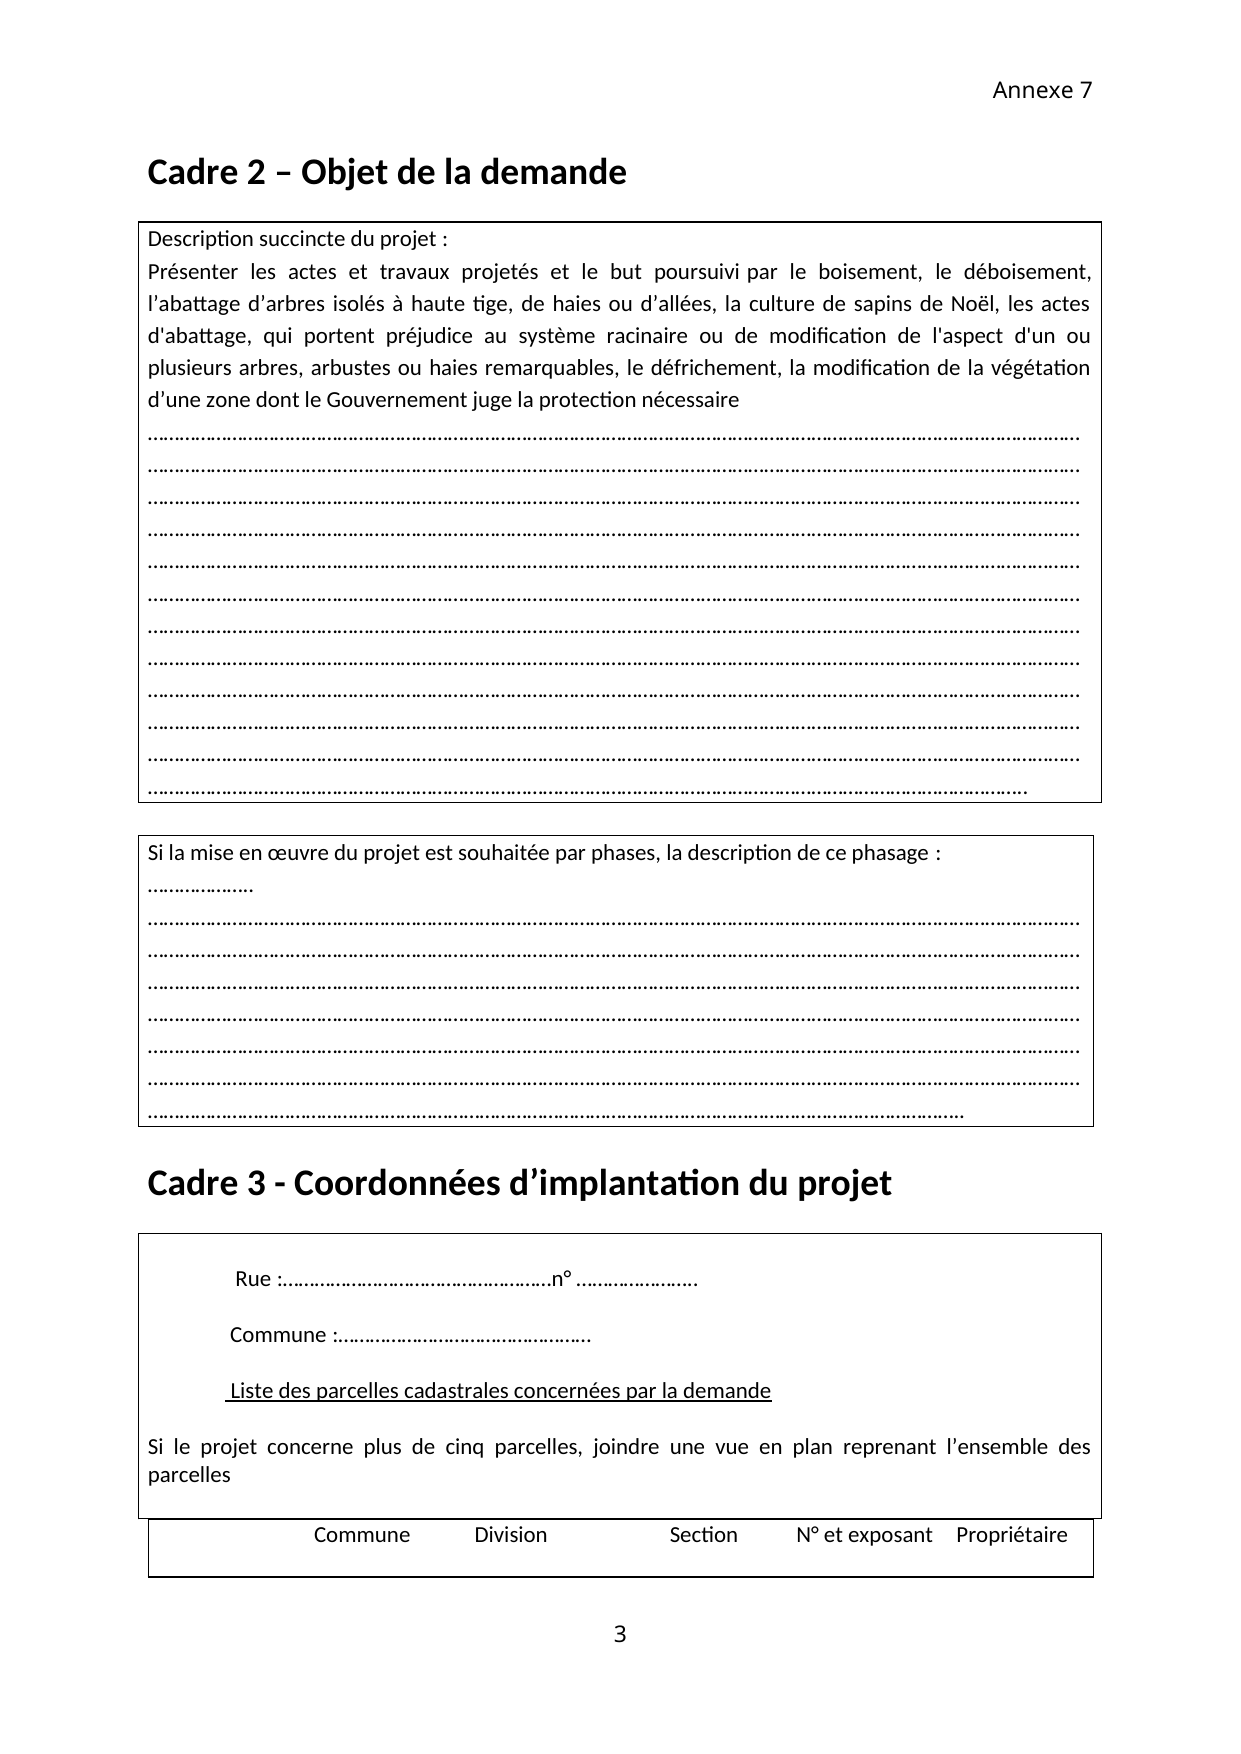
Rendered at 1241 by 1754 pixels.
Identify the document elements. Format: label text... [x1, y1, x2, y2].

text …………………………………………………………………………………………………………………………………………………………………………………………………………………………………………………………………………………………………………………………………………………………………………………………………………………………………………………………………………………………………………………………………………………………………………………………………………………………………………………………………………………………………………………………………………………………………………………………………………………………………………………………………………………………………………………………………………………………………………………………………………………………………………………………………………………………………………………………………………………………………………………………………………………………………………………………………………………………………………………………………………………………………………………………………………………………………………………………………………………………………………………………………………………………………………………………………………………………………………………………………………………………………………………………………………………………………………………………………………………………………………………………………………………………………………………………………………………….. [139, 414, 1101, 802]
table_header [149, 1520, 303, 1576]
text Rue :……………………………………………n° ………………….. [148, 1264, 1093, 1292]
table_header Propriétaire [945, 1520, 1093, 1576]
table_header Section [624, 1520, 784, 1576]
text Cadre 3 - Coordonnées d’implantation du projet [148, 1159, 1093, 1205]
table_header Division [463, 1520, 623, 1576]
table_header Commune [303, 1520, 463, 1576]
text Si la mise en œuvre du projet est souhaitée par phases, la description de ce phasage : [139, 836, 1093, 866]
text Cadre 2 – Objet de la demande [148, 148, 1093, 193]
text ………………..……………………………………………………………………………………………………………………………………………………………………………………………………………………………………………………………………………………………………………………………………………………………………………………………………………………………………………………………………………………………………………………………………………………………………………………………………………………………………………………………………………………………………………………………………………………………………………………………………………………………………………………………………………………………………………………………………………………………………………………………………………………………………………………………………………………………………………………….. [139, 867, 1093, 1126]
text Description succincte du projet : [139, 223, 1101, 253]
text Commune :………………………………………… [148, 1320, 1093, 1348]
text Si le projet concerne plus de cinq parcelles, joindre une vue en plan reprenant l’ensemble des parcelles [148, 1432, 1093, 1488]
table_header N° et exposant [784, 1520, 945, 1576]
text Liste des parcelles cadastrales concernées par la demande [148, 1376, 1093, 1404]
text Présenter les actes et travaux projetés et le but poursuivi par le boisement, le déboisement, l’abattage d’arbres isolés à haute tige, de haies ou d’allées, la culture de sapins de Noël, les actes d'abattage, qui portent préjudice au système racinaire ou de modification de l'aspect d'un ou plusieurs arbres, arbustes ou haies remarquables, le défrichement, la modification de la végétation d’une zone dont le Gouvernement juge la protection nécessaire [139, 254, 1101, 413]
